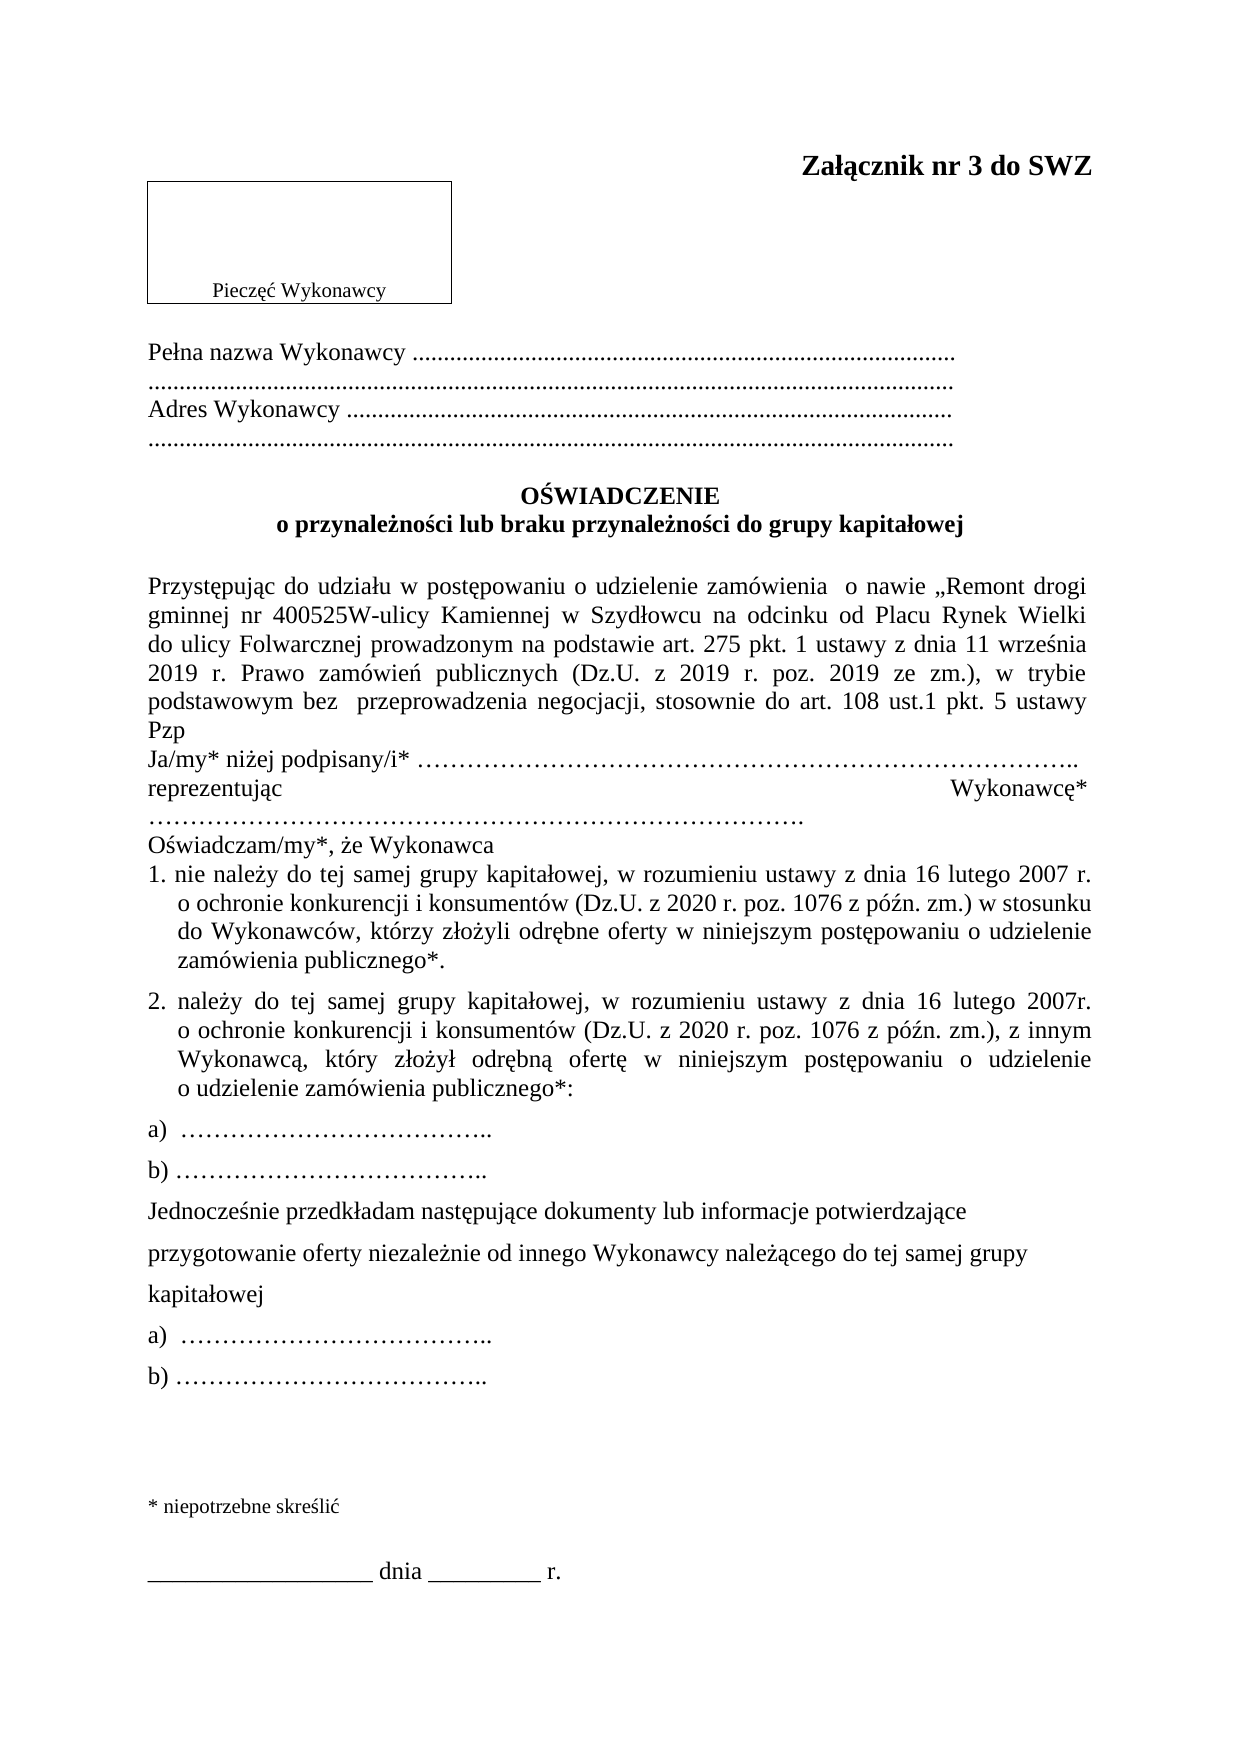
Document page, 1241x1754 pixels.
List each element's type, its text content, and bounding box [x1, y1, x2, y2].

text o przynależności lub braku przynależności do grupy kapitałowej [148, 509, 1093, 538]
text b) ……………………………….. [148, 1155, 1093, 1184]
text kapitałowej [148, 1279, 1093, 1308]
text b) ……………………………….. [148, 1361, 1093, 1390]
text Załącznik nr 3 do SWZ [148, 148, 1093, 181]
text Ja/my* niżej podpisany/i* …………………………………………………………………….. [148, 744, 1088, 773]
text Oświadczam/my*, że Wykonawca [148, 830, 1088, 859]
text __________________ dnia _________ r. [148, 1556, 1093, 1584]
text Przystępując do udziału w postępowaniu o udzielenie zamówienia o nawie „Remont drogi gminnej nr 400525W-ulicy Kamiennej w Szydłowcu na odcinku od Placu Rynek Wielki do ulicy Folwarcznej prowadzonym na podstawie art. 275 pkt. 1 ustawy z dnia 11 września 2019 r. Prawo zamówień publicznych (Dz.U. z 2019 r. poz. 2019 ze zm.), w trybie podstawowym bez przeprowadzenia negocjacji, stosownie do art. 108 ust.1 pkt. 5 ustawy Pzp [148, 571, 1088, 744]
text 1. nie należy do tej samej grupy kapitałowej, w rozumieniu ustawy z dnia 16 lutego 2007 r. o ochronie konkurencji i konsumentów (Dz.U. z 2020 r. poz. 1076 z późn. zm.) w stosunku do Wykonawców, którzy złożyli odrębne oferty w niniejszym postępowaniu o udzielenie zamówienia publicznego*. [148, 859, 1093, 974]
text a) ……………………………….. [148, 1114, 1093, 1143]
table_header Pieczęć Wykonawcy [148, 182, 451, 302]
text Jednocześnie przedkładam następujące dokumenty lub informacje potwierdzające [148, 1196, 1093, 1225]
text reprezentując Wykonawcę* ……………………………………………………………………. [148, 773, 1088, 830]
text ................................................................................................................................. [148, 366, 1093, 394]
text a) ……………………………….. [148, 1320, 1093, 1349]
text przygotowanie oferty niezależnie od innego Wykonawcy należącego do tej samej grupy [148, 1238, 1093, 1266]
text * niepotrzebne skreślić [148, 1494, 1093, 1518]
text Adres Wykonawcy ................................................................................................. [148, 394, 1093, 423]
text Pełna nazwa Wykonawcy ....................................................................................... [148, 337, 1093, 366]
text 2. należy do tej samej grupy kapitałowej, w rozumieniu ustawy z dnia 16 lutego 2007r. o ochronie konkurencji i konsumentów (Dz.U. z 2020 r. poz. 1076 z późn. zm.), z innym Wykonawcą, który złożył odrębną ofertę w niniejszym postępowaniu o udzielenie o udzielenie zamówienia publicznego*: [148, 986, 1093, 1101]
text ................................................................................................................................. [148, 423, 1093, 452]
text OŚWIADCZENIE [148, 481, 1093, 509]
